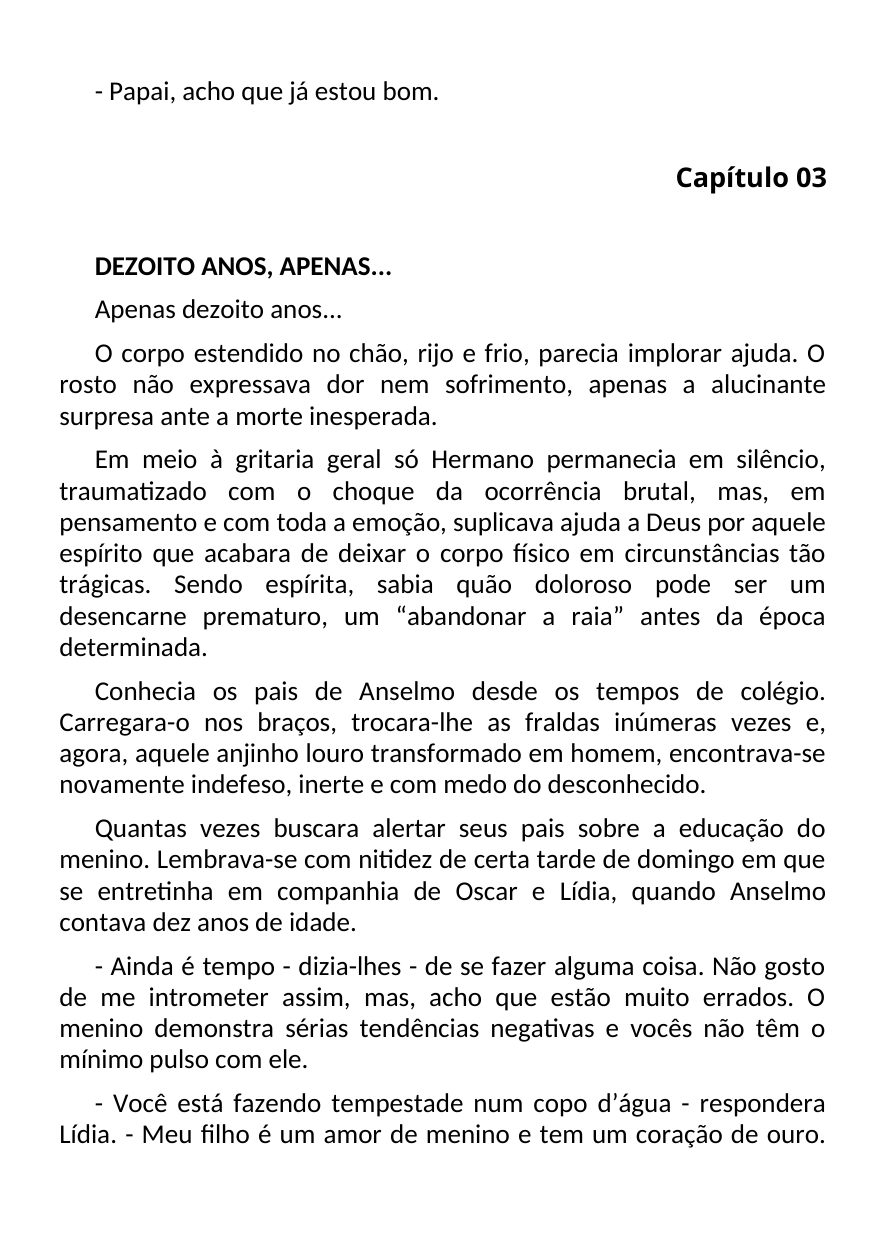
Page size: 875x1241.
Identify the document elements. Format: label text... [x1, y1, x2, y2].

text O corpo estendido no chão, rijo e frio, parecia implorar ajuda. O rosto não expressava dor nem sofrimento, apenas a alucinante surpresa ante a morte inesperada. [59, 337, 827, 431]
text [59, 1087, 827, 1150]
text Em meio à gritaria geral só Hermano permanecia em silêncio, traumatizado com o choque da ocorrência brutal, mas, em pensamento e com toda a emoção, suplicava ajuda a Deus por aquele espírito que acabara de deixar o corpo físico em circunstâncias tão trágicas. Sendo espírita, sabia quão doloroso pode ser um desencarne prematuro, um “abandonar a raia” antes da época determinada. [59, 444, 827, 662]
text Apenas dezoito anos... [59, 294, 827, 325]
text DEZOITO ANOS, APENAS... [59, 250, 827, 281]
text Conhecia os pais de Anselmo desde os tempos de colégio. Carregara-o nos braços, trocara-lhe as fraldas inúmeras vezes e, agora, aquele anjinho louro transformado em homem, encontrava-se novamente indefeso, inerte e com medo do desconhecido. [59, 675, 827, 800]
text Capítulo 03 [59, 162, 827, 194]
text Quantas vezes buscara alertar seus pais sobre a educação do menino. Lembrava-se com nitidez de certa tarde de domingo em que se entretinha em companhia de Oscar e Lídia, quando Anselmo contava dez anos de idade. [59, 812, 827, 937]
text - Papai, acho que já estou bom. [59, 75, 827, 106]
text - Ainda é tempo - dizia-lhes - de se fazer alguma coisa. Não gosto de me intrometer assim, mas, acho que estão muito errados. O menino demonstra sérias tendências negativas e vocês não têm o mínimo pulso com ele. [59, 950, 827, 1075]
